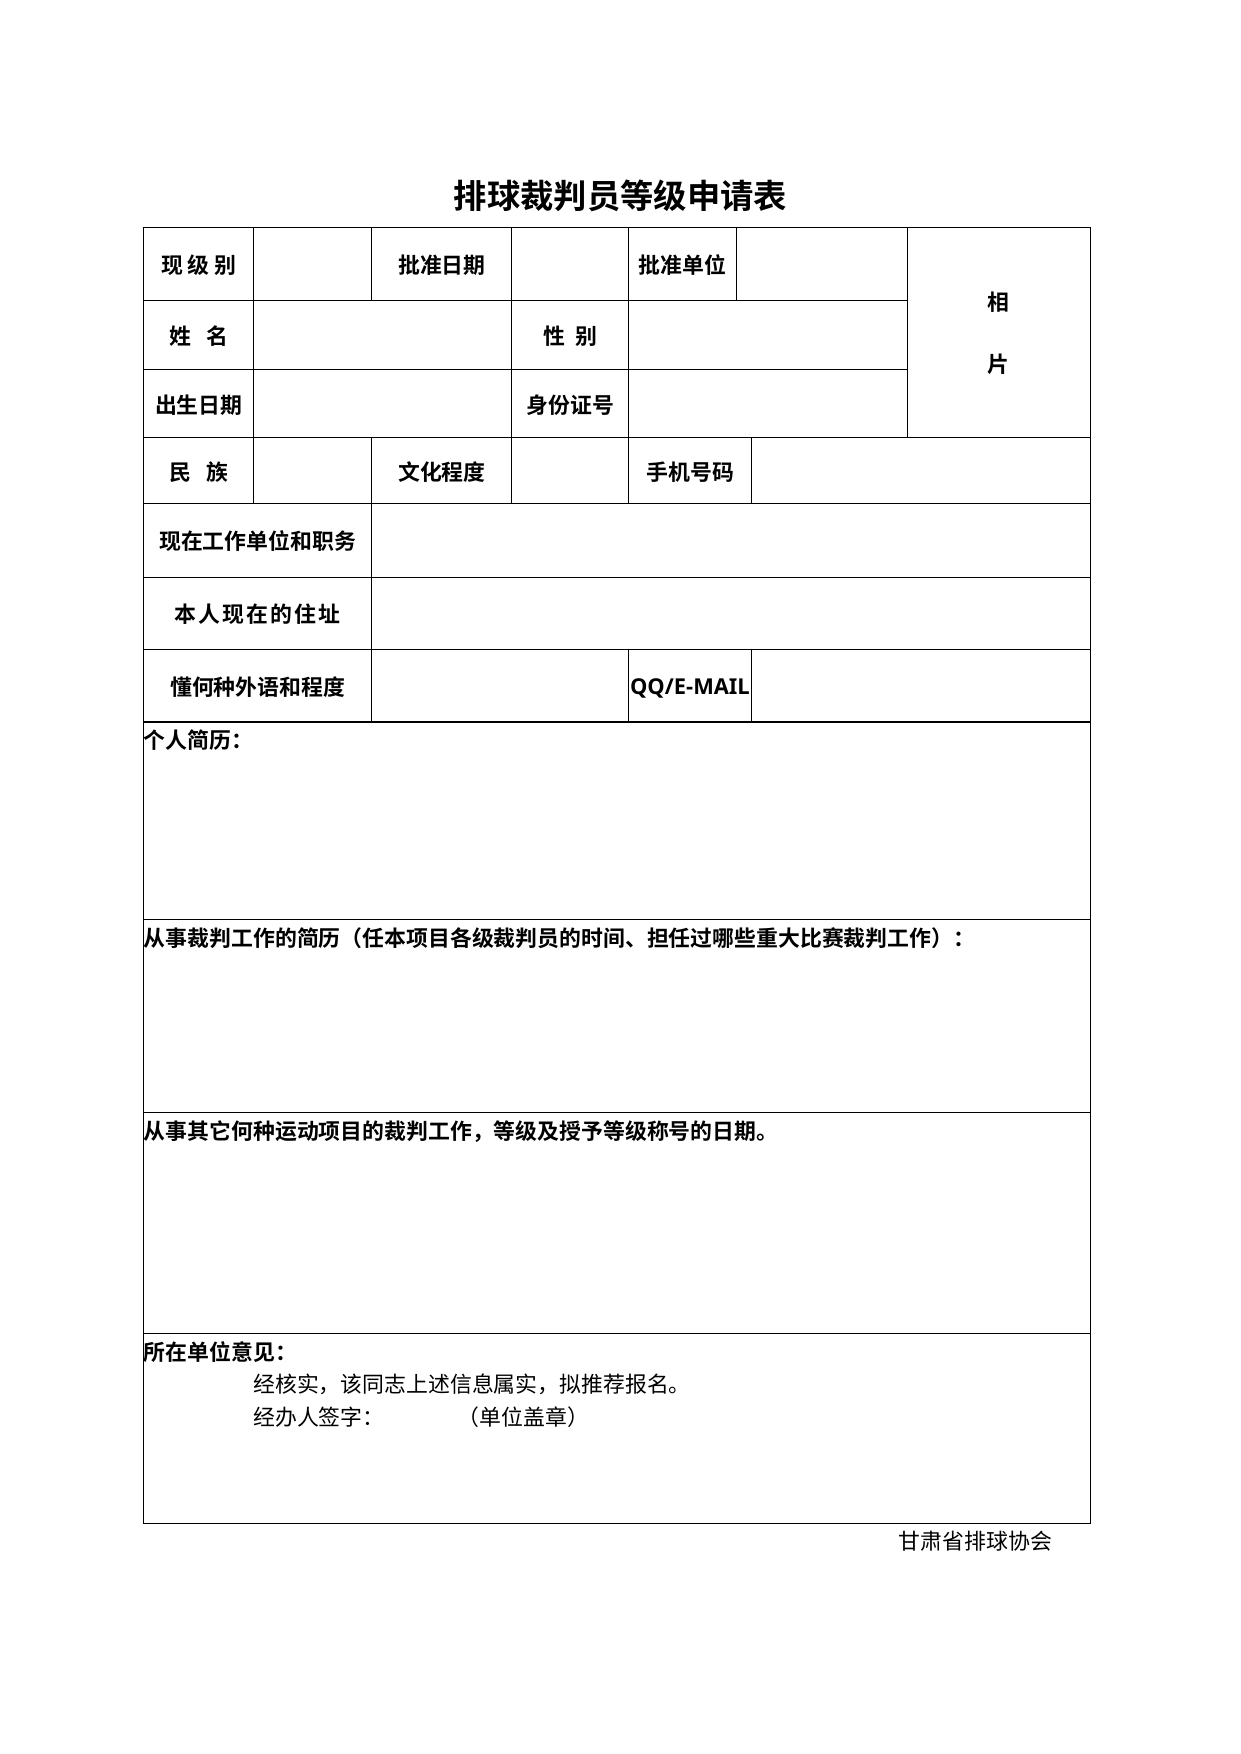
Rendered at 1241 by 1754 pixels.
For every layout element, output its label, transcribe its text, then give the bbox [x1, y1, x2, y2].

table_header 批准日期 [372, 228, 511, 300]
table_header 相 片 [908, 228, 1090, 437]
table_cell [254, 370, 511, 437]
table_cell 所在单位意见： 经核实，该同志上述信息属实，拟推荐报名。 经办人签字： （单位盖章） [144, 1334, 1090, 1523]
table_cell 现在工作单位和职务 [144, 504, 371, 577]
table_cell 个人简历： [144, 723, 1090, 919]
table_cell 从事其它何种运动项目的裁判工作，等级及授予等级称号的日期。 [144, 1113, 1090, 1333]
table_cell [372, 578, 1090, 648]
table_cell 懂何种外语和程度 [144, 650, 371, 721]
table_cell 姓 名 [144, 301, 253, 368]
table_cell 从事裁判工作的简历（任本项目各级裁判员的时间、担任过哪些重大比赛裁判工作）： [144, 920, 1090, 1112]
text 甘肃省排球协会 [187, 1524, 1053, 1556]
table_cell 身份证号 [512, 370, 628, 437]
table_cell [629, 370, 907, 437]
table_cell 文化程度 [372, 438, 511, 503]
table_cell [372, 504, 1090, 577]
table_cell [512, 438, 628, 503]
table_cell [629, 301, 907, 368]
table_cell 性 别 [512, 301, 628, 368]
table_header 现 级 别 [144, 228, 253, 300]
table_header [512, 228, 628, 300]
table_cell 本人现在的住址 [144, 578, 371, 648]
table_header [737, 228, 907, 300]
table_cell [254, 301, 511, 368]
table_header [254, 228, 371, 300]
table_cell 出生日期 [144, 370, 253, 437]
table_cell [752, 650, 1090, 721]
table_cell [752, 438, 1090, 503]
table_cell 手机号码 [629, 438, 751, 503]
table_cell 民 族 [144, 438, 253, 503]
table_cell [254, 438, 371, 503]
table_header 批准单位 [629, 228, 736, 300]
table_cell QQ/E-MAIL [629, 650, 751, 721]
table_cell [372, 650, 628, 721]
text 排球裁判员等级申请表 [187, 162, 1053, 227]
